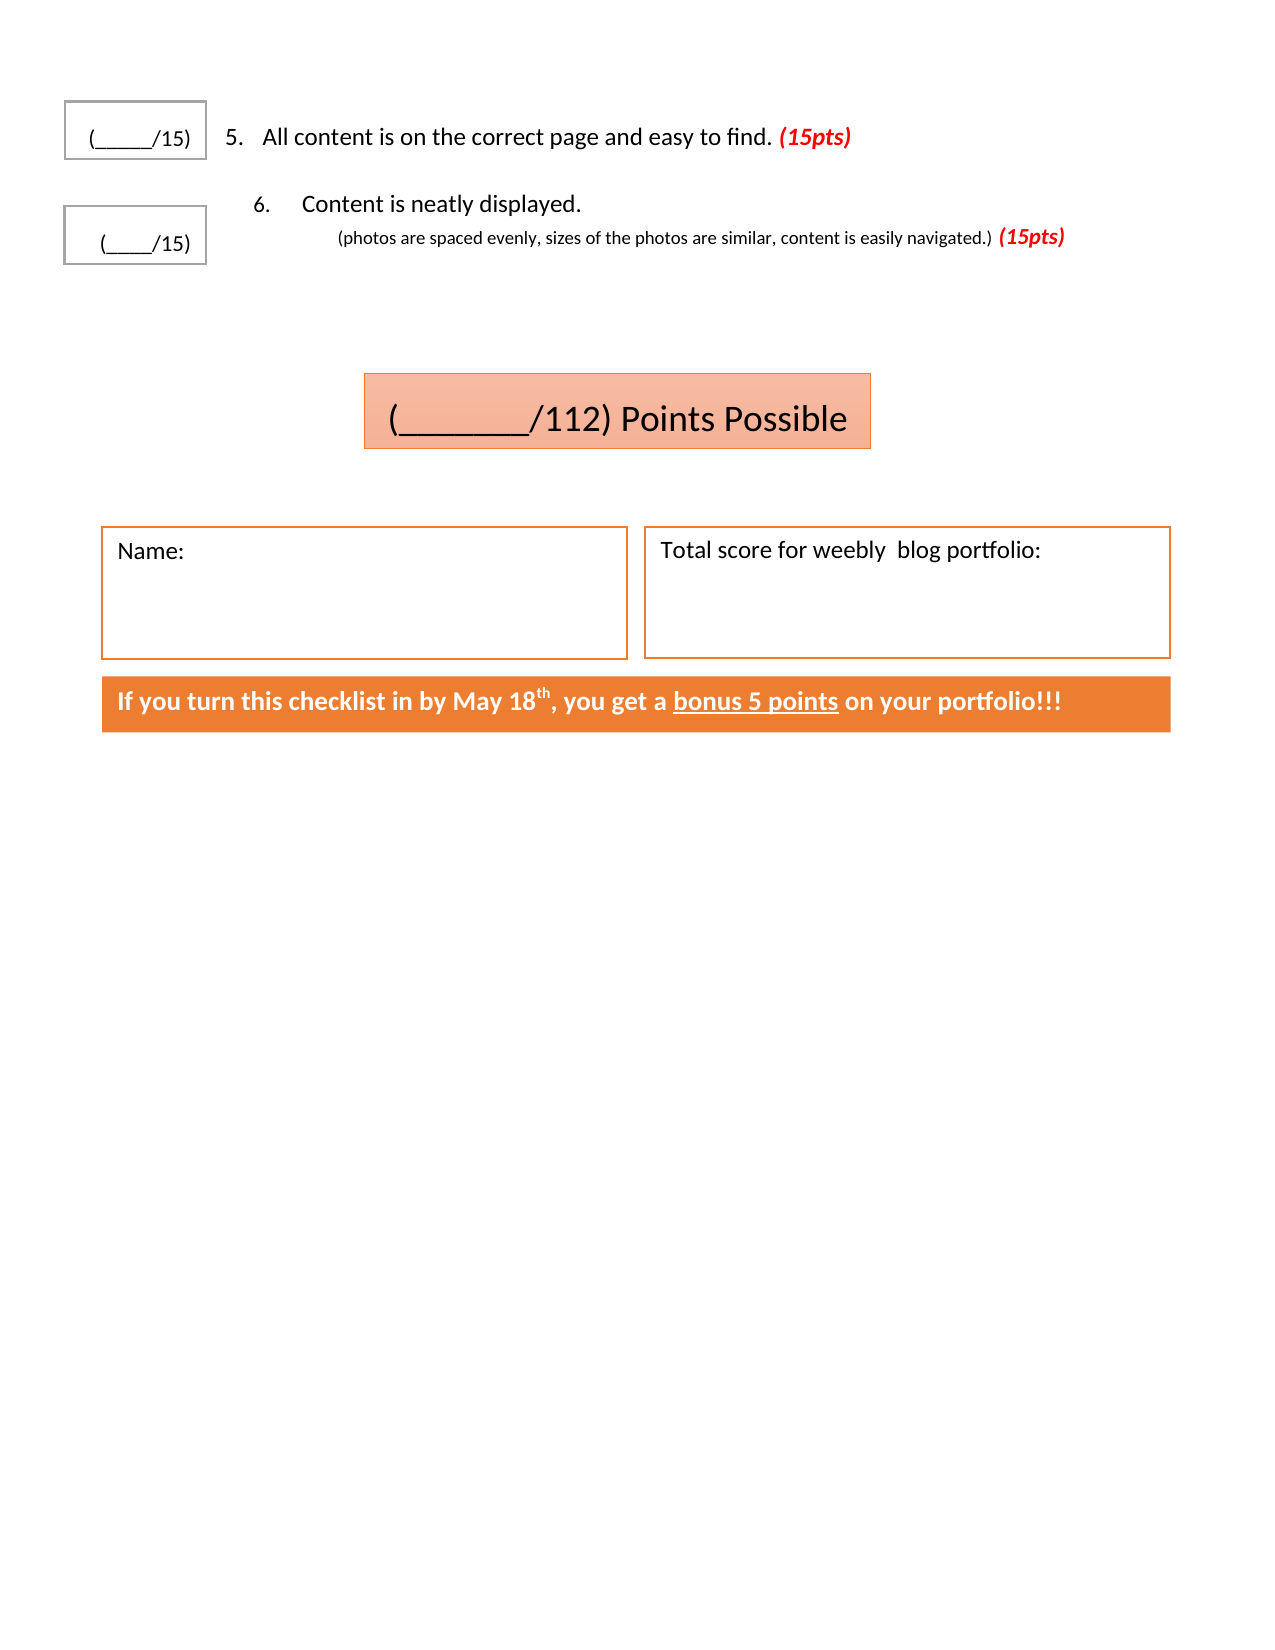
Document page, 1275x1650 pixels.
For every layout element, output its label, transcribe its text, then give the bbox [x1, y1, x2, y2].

list All content is on the correct page and easy to find. (15pts) [225, 121, 1219, 151]
list Content is neatly displayed. (photos are spaced evenly, sizes of the photos are similar, content is easily navigated.) (15pts) [216, 188, 1219, 251]
